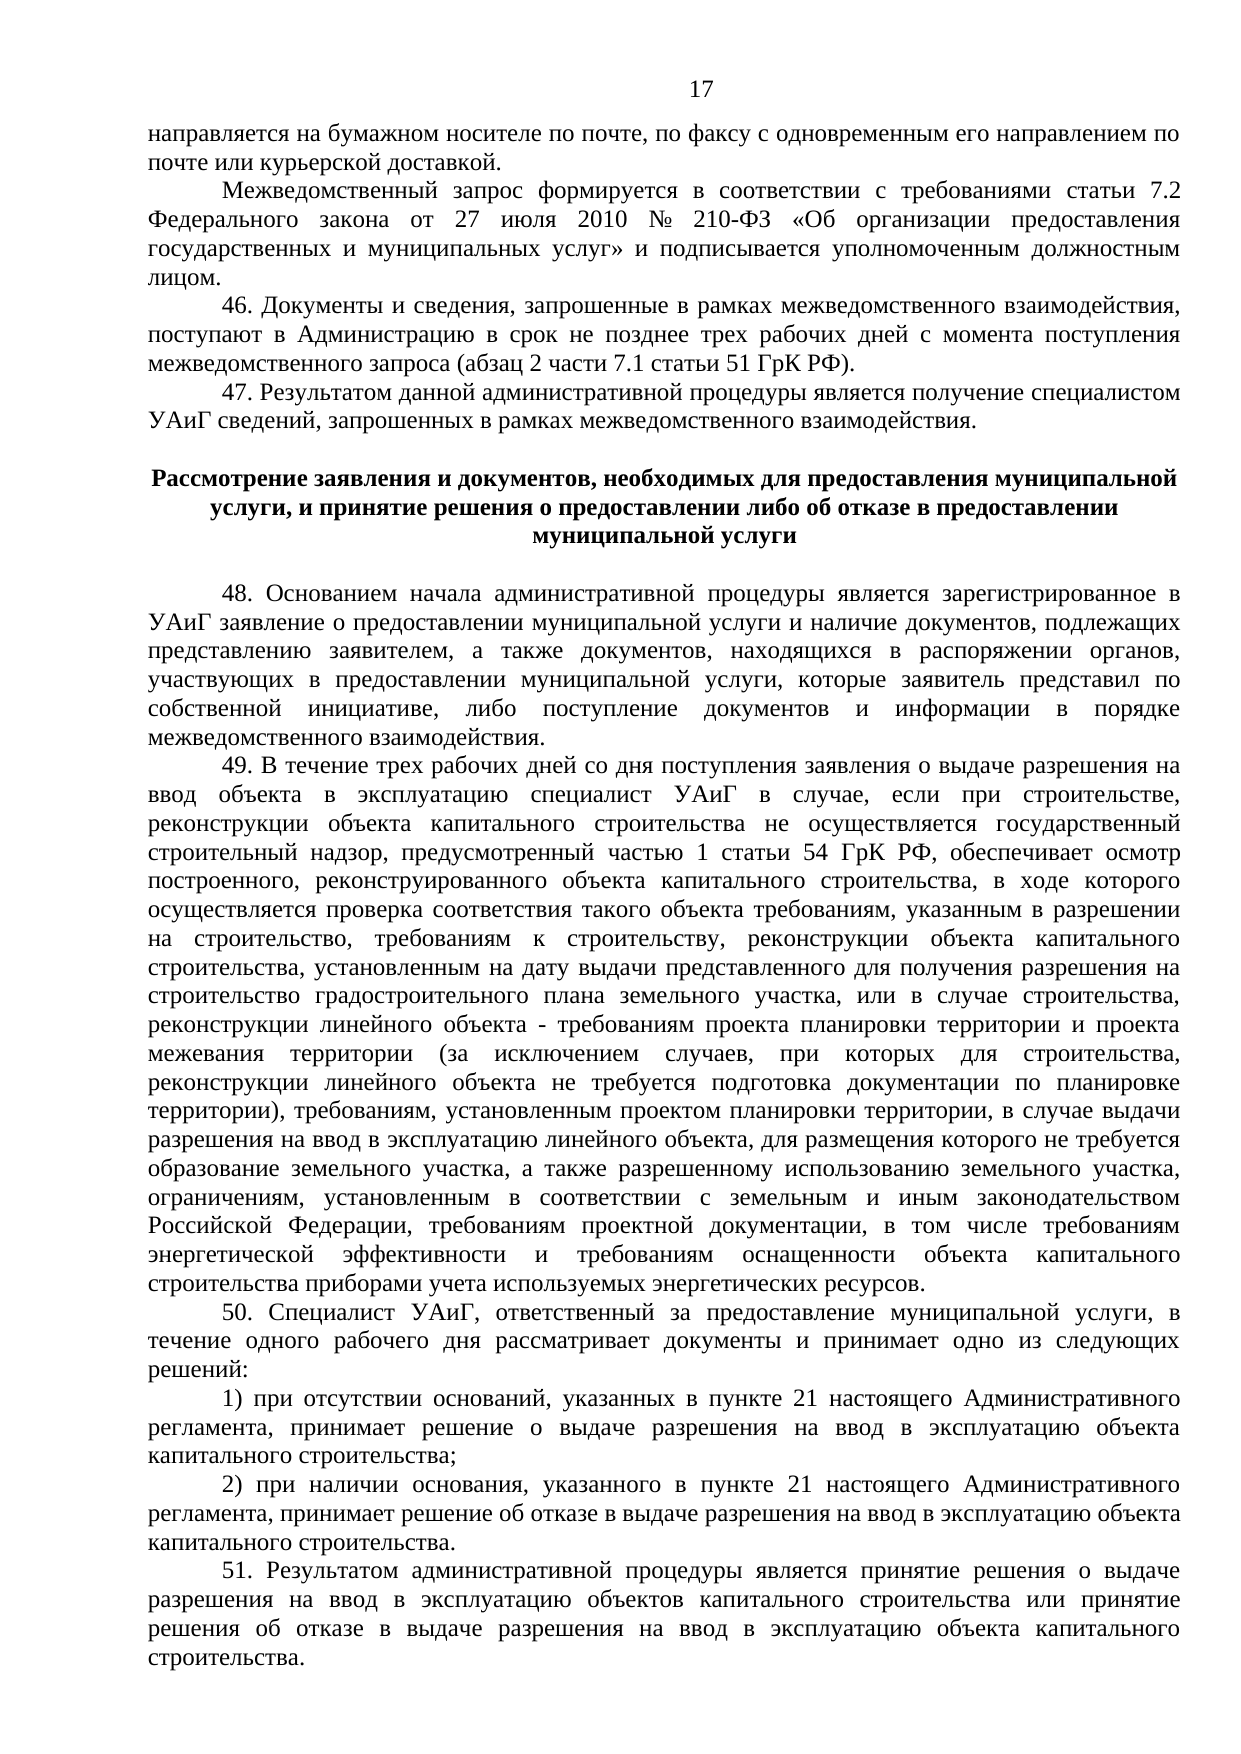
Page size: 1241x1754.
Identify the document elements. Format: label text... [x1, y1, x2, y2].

text Межведомственный запрос формируется в соответствии с требованиями статьи 7.2 Федерального закона от 27 июля 2010 № 210-ФЗ «Об организации предоставления государственных и муниципальных услуг» и подписывается уполномоченным должностным лицом. [148, 176, 1181, 291]
text 46. Документы и сведения, запрошенные в рамках межведомственного взаимодействия, поступают в Администрацию в срок не позднее трех рабочих дней с момента поступления межведомственного запроса (абзац 2 части 7.1 статьи 51 ГрК РФ). [148, 291, 1181, 377]
text 50. Специалист УАиГ, ответственный за предоставление муниципальной услуги, в течение одного рабочего дня рассматривает документы и принимает одно из следующих решений: [148, 1297, 1181, 1383]
text 49. В течение трех рабочих дней со дня поступления заявления о выдаче разрешения на ввод объекта в эксплуатацию специалист УАиГ в случае, если при строительстве, реконструкции объекта капитального строительства не осуществляется государственный строительный надзор, предусмотренный частью 1 статьи 54 ГрК РФ, обеспечивает осмотр построенного, реконструированного объекта капитального строительства, в ходе которого осуществляется проверка соответствия такого объекта требованиям, указанным в разрешении на строительство, требованиям к строительству, реконструкции объекта капитального строительства, установленным на дату выдачи представленного для получения разрешения на строительство градостроительного плана земельного участка, или в случае строительства, реконструкции линейного объекта - требованиям проекта планировки территории и проекта межевания территории (за исключением случаев, при которых для строительства, реконструкции линейного объекта не требуется подготовка документации по планировке территории), требованиям, установленным проектом планировки территории, в случае выдачи разрешения на ввод в эксплуатацию линейного объекта, для размещения которого не требуется образование земельного участка, а также разрешенному использованию земельного участка, ограничениям, установленным в соответствии с земельным и иным законодательством Российской Федерации, требованиям проектной документации, в том числе требованиям энергетической эффективности и требованиям оснащенности объекта капитального строительства приборами учета используемых энергетических ресурсов. [148, 751, 1181, 1297]
text 1) при отсутствии оснований, указанных в пункте 21 настоящего Административного регламента, принимает решение о выдаче разрешения на ввод в эксплуатацию объекта капитального строительства; [148, 1383, 1181, 1469]
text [148, 118, 1181, 176]
text 51. Результатом административной процедуры является принятие решения о выдаче разрешения на ввод в эксплуатацию объектов капитального строительства или принятие решения об отказе в выдаче разрешения на ввод в эксплуатацию объекта капитального строительства. [148, 1556, 1181, 1671]
text 2) при наличии основания, указанного в пункте 21 настоящего Административного регламента, принимает решение об отказе в выдаче разрешения на ввод в эксплуатацию объекта капитального строительства. [148, 1469, 1181, 1556]
text Рассмотрение заявления и документов, необходимых для предоставления муниципальной услуги, и принятие решения о предоставлении либо об отказе в предоставлении муниципальной услуги [148, 463, 1181, 549]
text 48. Основанием начала административной процедуры является зарегистрированное в УАиГ заявление о предоставлении муниципальной услуги и наличие документов, подлежащих представлению заявителем, а также документов, находящихся в распоряжении органов, участвующих в предоставлении муниципальной услуги, которые заявитель представил по собственной инициативе, либо поступление документов и информации в порядке межведомственного взаимодействия. [148, 578, 1181, 751]
text 47. Результатом данной административной процедуры является получение специалистом УАиГ сведений, запрошенных в рамках межведомственного взаимодействия. [148, 377, 1181, 434]
